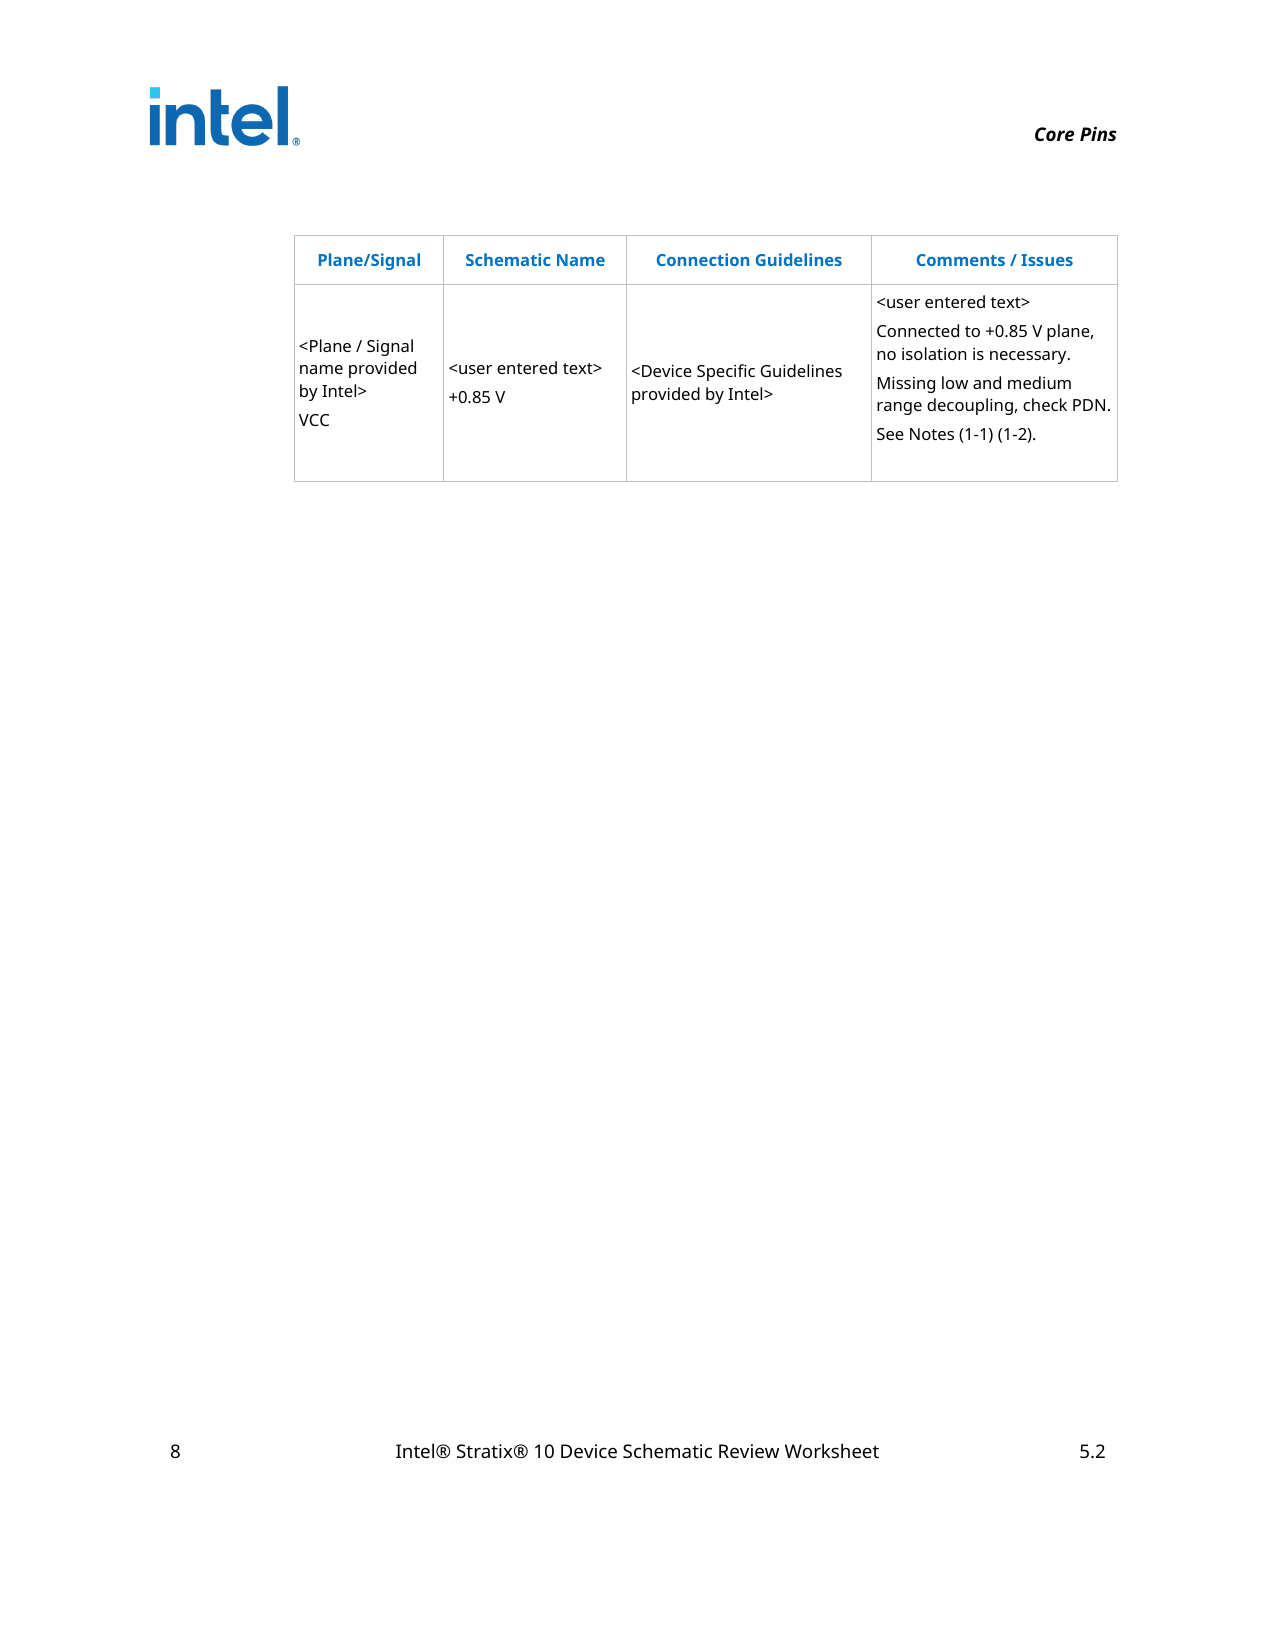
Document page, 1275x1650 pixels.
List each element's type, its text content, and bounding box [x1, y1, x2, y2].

table_cell <user entered text> +0.85 V [444, 285, 626, 481]
table_cell <Device Specific Guidelines provided by Intel> [627, 285, 871, 481]
table_cell <Plane / Signal name provided by Intel> VCC [295, 285, 443, 481]
table_header Connection Guidelines [627, 236, 871, 283]
picture [149, 86, 300, 146]
table_header Comments / Issues [872, 236, 1117, 283]
table_cell <user entered text> Connected to +0.85 V plane, no isolation is necessary. Missing low and medium range decoupling, check PDN. See Notes (1-1) (1-2). [872, 285, 1117, 481]
table_header Schematic Name [444, 236, 626, 283]
table_header Plane/Signal [295, 236, 443, 283]
